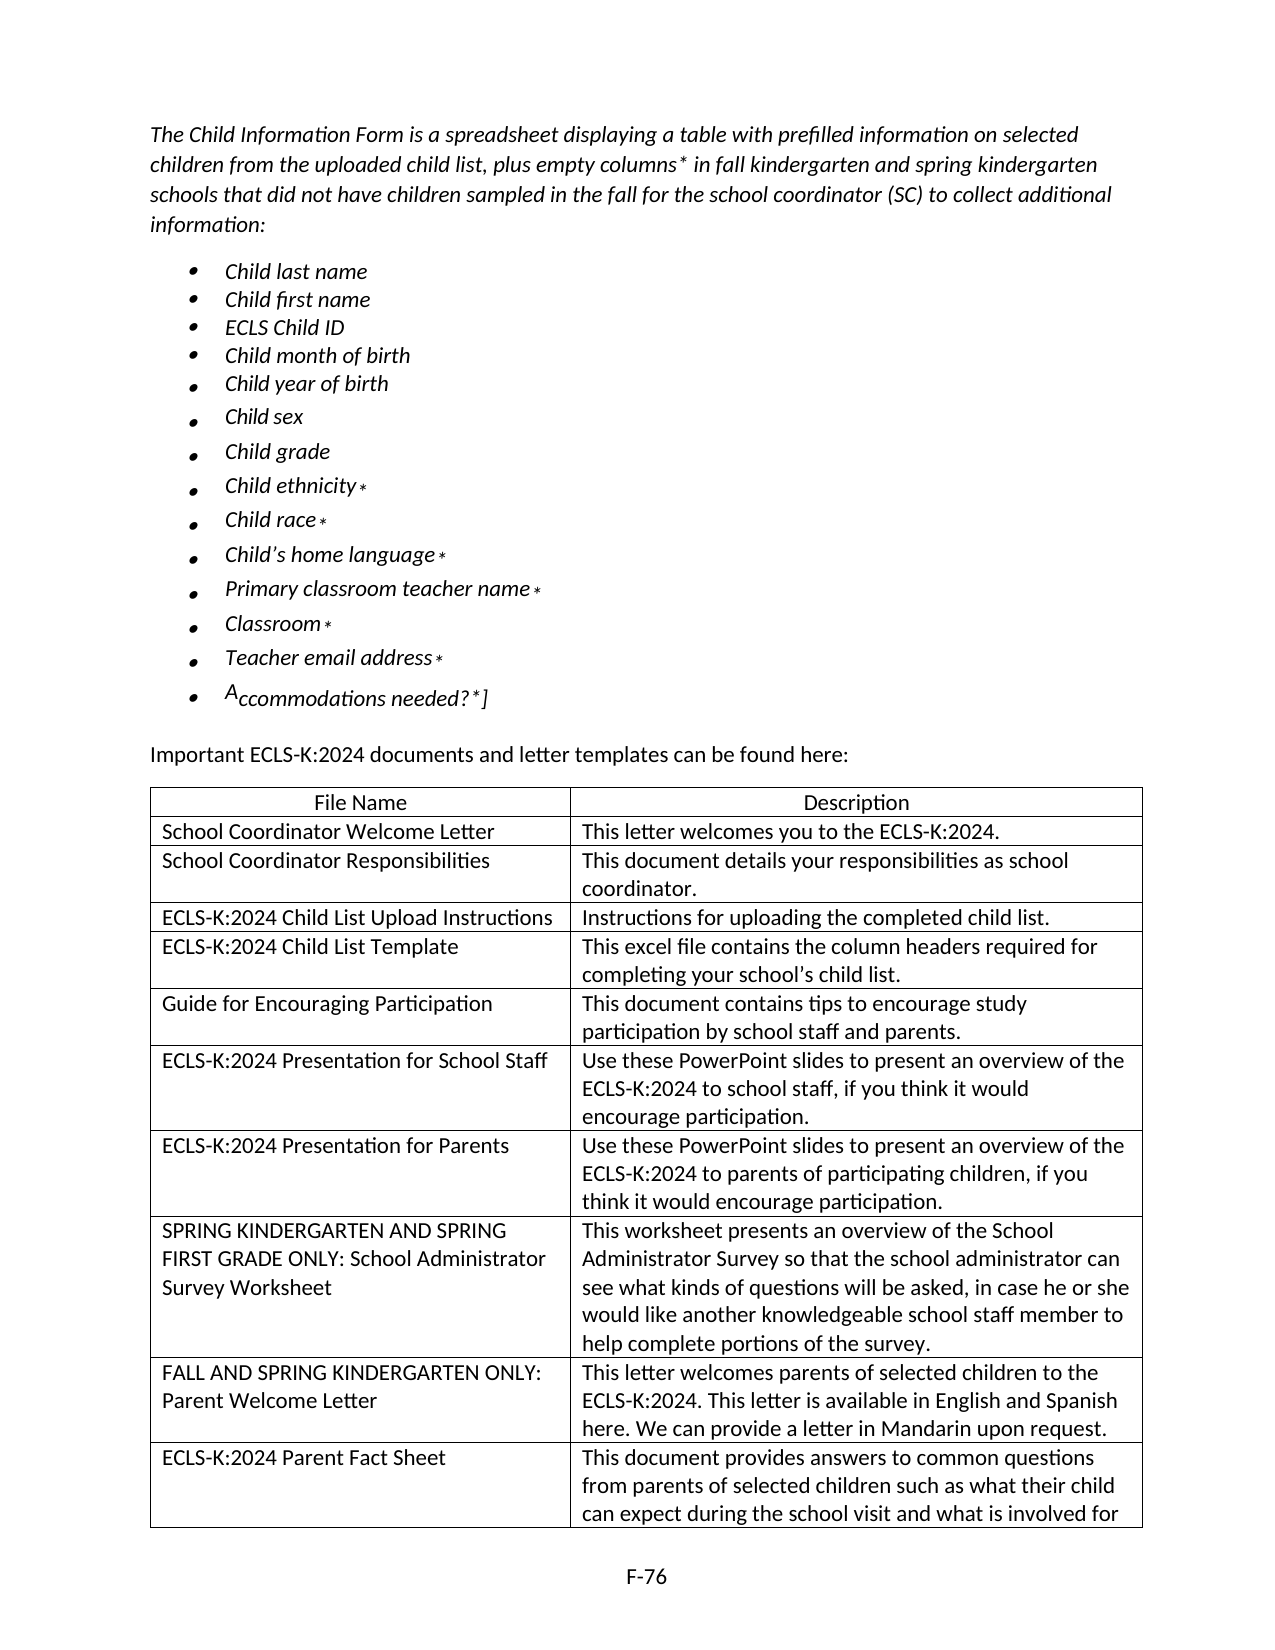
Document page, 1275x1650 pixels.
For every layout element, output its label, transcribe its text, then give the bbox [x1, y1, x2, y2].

list Primary classroom teacher name* [187, 574, 1143, 609]
list Child last name [187, 257, 1143, 286]
list ECLS Child ID [187, 313, 1143, 342]
table_cell This letter welcomes you to the ECLS-K:2024. [571, 817, 1142, 845]
text The Child Information Form is a spreadsheet displaying a table with prefilled information on selected children from the uploaded child list, plus empty columns* in fall kindergarten and spring kindergarten schools that did not have children sampled in the fall for the school coordinator (SC) to collect additional information: [150, 120, 1143, 239]
table_header Description [571, 788, 1142, 816]
table_cell This worksheet presents an overview of the School Administrator Survey so that the school administrator can see what kinds of questions will be asked, in case he or she would like another knowledgeable school staff member to help complete portions of the survey. [571, 1217, 1142, 1357]
list Child sex [187, 403, 1145, 437]
table_cell FALL AND SPRING KINDERGARTEN ONLY: Parent Welcome Letter [151, 1358, 570, 1442]
list Child’s home language* [187, 540, 1143, 574]
table_cell Guide for Encouraging Participation [151, 989, 570, 1045]
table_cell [151, 1443, 570, 1527]
table_cell This excel file contains the column headers required for completing your school’s child list. [571, 932, 1142, 988]
table_header File Name [151, 788, 570, 816]
table_cell Use these PowerPoint slides to present an overview of the ECLS-K:2024 to parents of participating children, if you think it would encourage participation. [571, 1131, 1142, 1216]
table_cell School Coordinator Welcome Letter [151, 817, 570, 845]
list Child first name [187, 286, 1143, 313]
list Classroom* [187, 609, 1143, 643]
list Child ethnicity* [187, 471, 1143, 506]
table_cell Use these PowerPoint slides to present an overview of the ECLS-K:2024 to school staff, if you think it would encourage participation. [571, 1046, 1142, 1130]
table_cell This letter welcomes parents of selected children to the ECLS-K:2024. This letter is available in English and Spanish here. We can provide a letter in Mandarin upon request. [571, 1358, 1142, 1442]
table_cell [571, 1443, 1142, 1527]
text Important ECLS-K:2024 documents and letter templates can be found here: [150, 740, 1143, 768]
list Child grade [187, 437, 1143, 471]
table_cell ECLS-K:2024 Child List Template [151, 932, 570, 988]
table_cell This document details your responsibilities as school coordinator. [571, 846, 1142, 902]
list Child month of birth [187, 342, 1143, 369]
table_cell This document contains tips to encourage study participation by school staff and parents. [571, 989, 1142, 1045]
list Child race* [187, 506, 1143, 540]
table_cell ECLS-K:2024 Child List Upload Instructions [151, 903, 570, 931]
list Teacher email address* [187, 643, 1143, 678]
list Child year of birth [187, 369, 1145, 403]
table_cell ECLS-K:2024 Presentation for Parents [151, 1131, 570, 1216]
table_cell School Coordinator Responsibilities [151, 846, 570, 902]
table_cell Instructions for uploading the completed child list. [571, 903, 1142, 931]
table_cell SPRING KINDERGARTEN AND SPRING FIRST GRADE ONLY: School Administrator Survey Worksheet [151, 1217, 570, 1357]
table_cell ECLS-K:2024 Presentation for School Staff [151, 1046, 570, 1130]
list Accommodations needed?*] [187, 678, 1143, 712]
